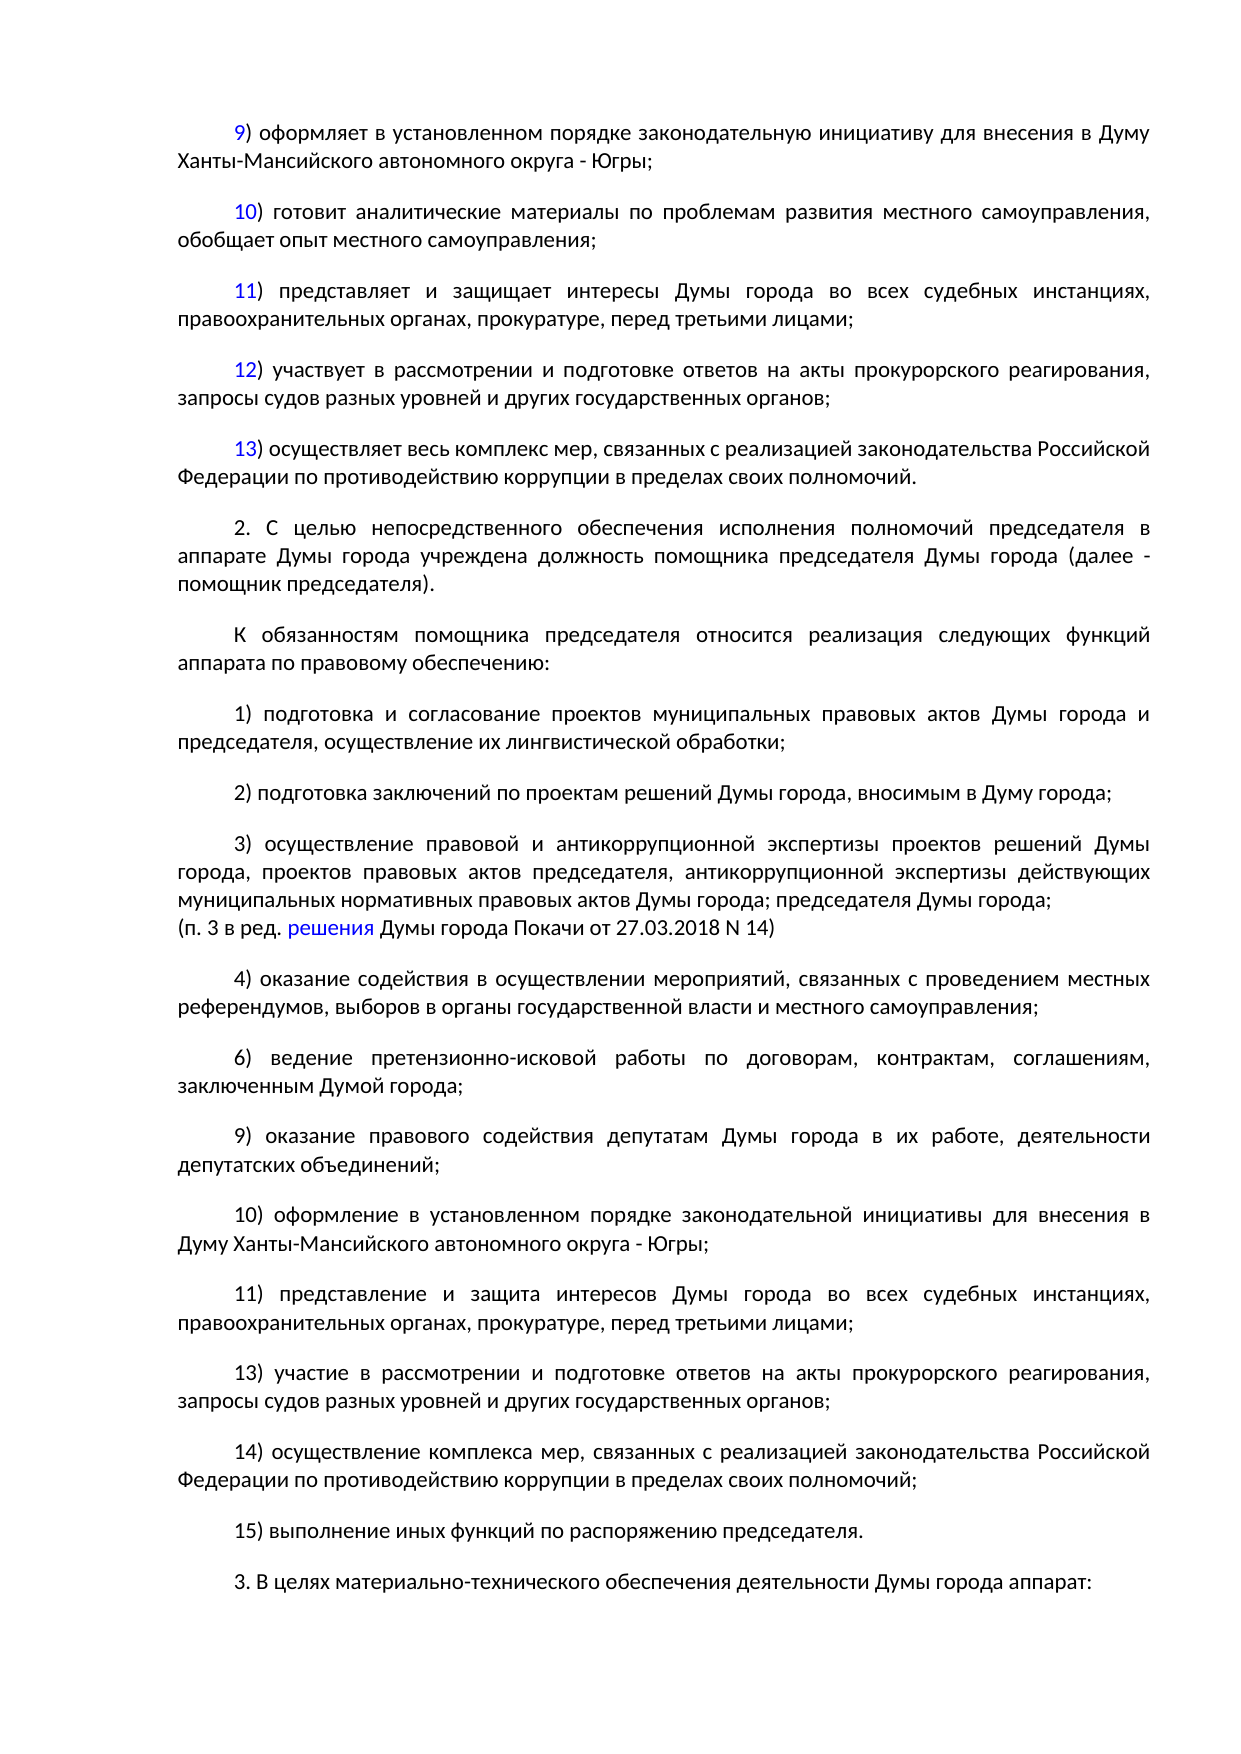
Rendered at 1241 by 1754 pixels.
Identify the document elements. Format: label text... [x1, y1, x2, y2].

text 15) выполнение иных функций по распоряжению председателя. [177, 1516, 1152, 1544]
text 10) готовит аналитические материалы по проблемам развития местного самоуправления, обобщает опыт местного самоуправления; [177, 197, 1152, 253]
text 2. С целью непосредственного обеспечения исполнения полномочий председателя в аппарате Думы города учреждена должность помощника председателя Думы города (далее - помощник председателя). [177, 513, 1152, 597]
text 2) подготовка заключений по проектам решений Думы города, вносимым в Думу города; [177, 778, 1152, 806]
text 3) осуществление правовой и антикоррупционной экспертизы проектов решений Думы города, проектов правовых актов председателя, антикоррупционной экспертизы действующих муниципальных нормативных правовых актов Думы города; председателя Думы города; [177, 829, 1152, 913]
text 11) представляет и защищает интересы Думы города во всех судебных инстанциях, правоохранительных органах, прокуратуре, перед третьими лицами; [177, 276, 1152, 332]
text 1) подготовка и согласование проектов муниципальных правовых актов Думы города и председателя, осуществление их лингвистической обработки; [177, 699, 1152, 755]
text 11) представление и защита интересов Думы города во всех судебных инстанциях, правоохранительных органах, прокуратуре, перед третьими лицами; [177, 1279, 1152, 1336]
text 13) участие в рассмотрении и подготовке ответов на акты прокурорского реагирования, запросы судов разных уровней и других государственных органов; [177, 1358, 1152, 1414]
text 9) оказание правового содействия депутатам Думы города в их работе, деятельности депутатских объединений; [177, 1122, 1152, 1178]
text 12) участвует в рассмотрении и подготовке ответов на акты прокурорского реагирования, запросы судов разных уровней и других государственных органов; [177, 355, 1152, 411]
text 3. В целях материально-технического обеспечения деятельности Думы города аппарат: [177, 1567, 1152, 1595]
text 10) оформление в установленном порядке законодательной инициативы для внесения в Думу Ханты-Мансийского автономного округа - Югры; [177, 1201, 1152, 1257]
text 4) оказание содействия в осуществлении мероприятий, связанных с проведением местных референдумов, выборов в органы государственной власти и местного самоуправления; [177, 964, 1152, 1020]
text 14) осуществление комплекса мер, связанных с реализацией законодательства Российской Федерации по противодействию коррупции в пределах своих полномочий; [177, 1437, 1152, 1493]
text 13) осуществляет весь комплекс мер, связанных с реализацией законодательства Российской Федерации по противодействию коррупции в пределах своих полномочий. [177, 434, 1152, 490]
text К обязанностям помощника председателя относится реализация следующих функций аппарата по правовому обеспечению: [177, 620, 1152, 676]
text (п. 3 в ред. решения Думы города Покачи от 27.03.2018 N 14) [177, 913, 1152, 941]
text 9) оформляет в установленном порядке законодательную инициативу для внесения в Думу Ханты-Мансийского автономного округа - Югры; [177, 118, 1152, 174]
text 6) ведение претензионно-исковой работы по договорам, контрактам, соглашениям, заключенным Думой города; [177, 1043, 1152, 1099]
